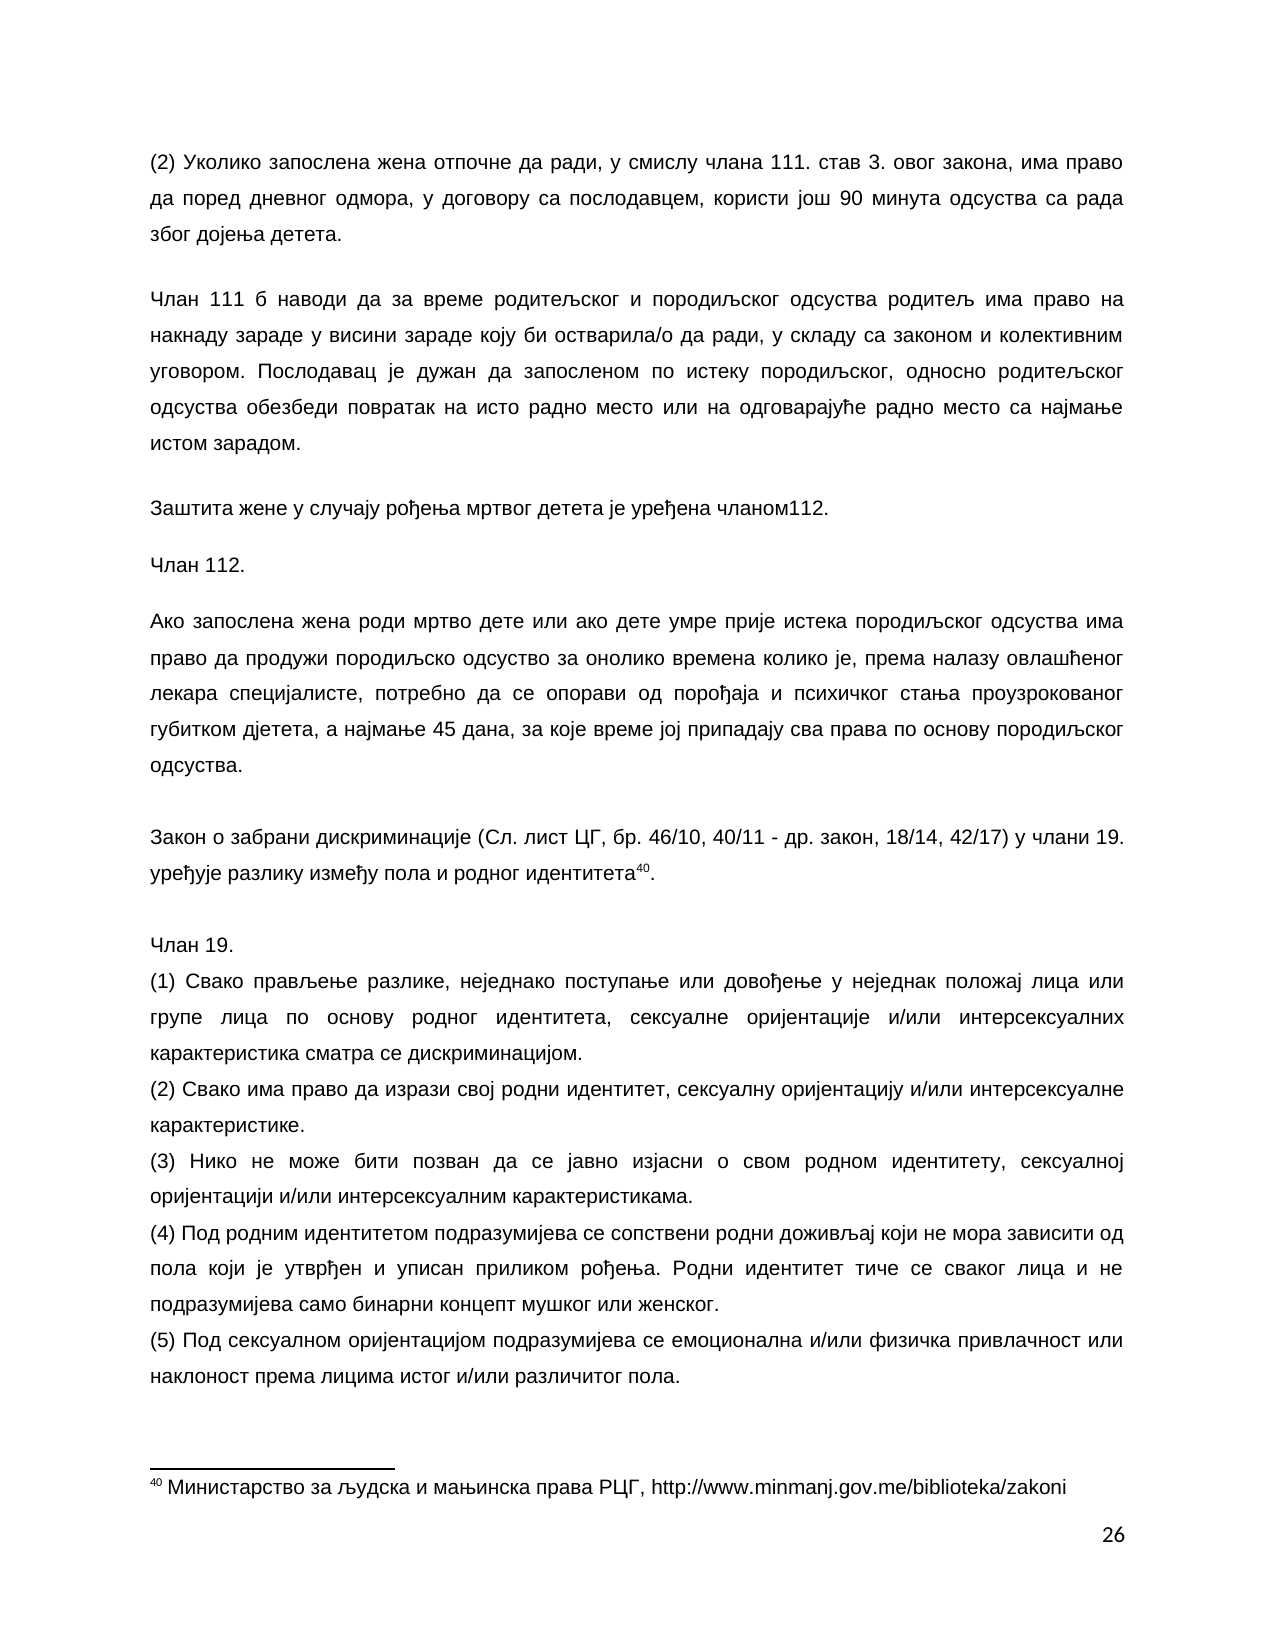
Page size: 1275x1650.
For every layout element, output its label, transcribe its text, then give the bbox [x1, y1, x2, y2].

text (4) Под родним идентитетом подразумијева се сопствени родни доживљај који не мора зависити од пола који је утврђен и уписан приликом рођења. Родни идентитет тиче се сваког лица и не подразумијева само бинарни концепт мушког или женског. [150, 1220, 1125, 1316]
text Закон о забрани дискриминације (Сл. лист ЦГ, бр. 46/10, 40/11 - др. закон, 18/14, 42/17) у члани 19. уређује разлику између пола и родног идентитета. [150, 825, 1125, 885]
text (2) Уколико запослена жена отпочне да ради, у смислу члана 111. став 3. овог закона, има право да поред дневног одмора, у договору са послодавцем, користи још 90 минута одсуства са рада због дојења детета. [150, 150, 1125, 246]
text (2) Свако има право да изрази свој родни идентитет, сексуалну оријентацију и/или интерсексуалне карактеристике. [150, 1077, 1125, 1136]
text (1) Свако прављење разлике, неједнако поступање или довођење у неједнак положај лица или групе лица по основу родног идентитета, сексуалне оријентације и/или интерсексуалних карактеристика сматра се дискриминацијом. [150, 969, 1125, 1064]
text Члан 19. [150, 933, 1125, 957]
text Заштита жене у случају рођења мртвог детета је уређена чланом112. [150, 496, 1125, 520]
subtitle Ако запослена жена роди мртво дете или ако дете умре прије истека породиљског одсуства има право да продужи породиљско одсуство за онолико времена колико је, према налазу овлашћеног лекара специјалисте, потребно да се опорави од порођаја и психичког стања проузрокованог губитком дјетета, а најмање 45 дана, за које време јој припадају сва права по основу породиљског одсуства. [150, 609, 1125, 777]
text Члан 111 б наводи да за време родитељског и породиљског одсуства родитељ има право на накнаду зараде у висини зараде коју би остварила/о да ради, у складу са законом и колективним уговором. Послодавац је дужан да запосленом по истеку породиљског, односно родитељског одсуства обезбеди повратак на исто радно место или на одговарајуће радно место са најмање истом зарадом. [150, 287, 1125, 455]
subtitle Члан 112. [150, 553, 1125, 577]
text (5) Под сексуалном оријентацијом подразумијева се емоционална и/или физичка привлачност или наклоност према лицима истог и/или различитог пола. [150, 1328, 1125, 1388]
text (3) Нико не може бити позван да се јавно изјасни о свом родном идентитету, сексуалној оријентацији и/или интерсексуалним карактеристикама. [150, 1148, 1125, 1208]
